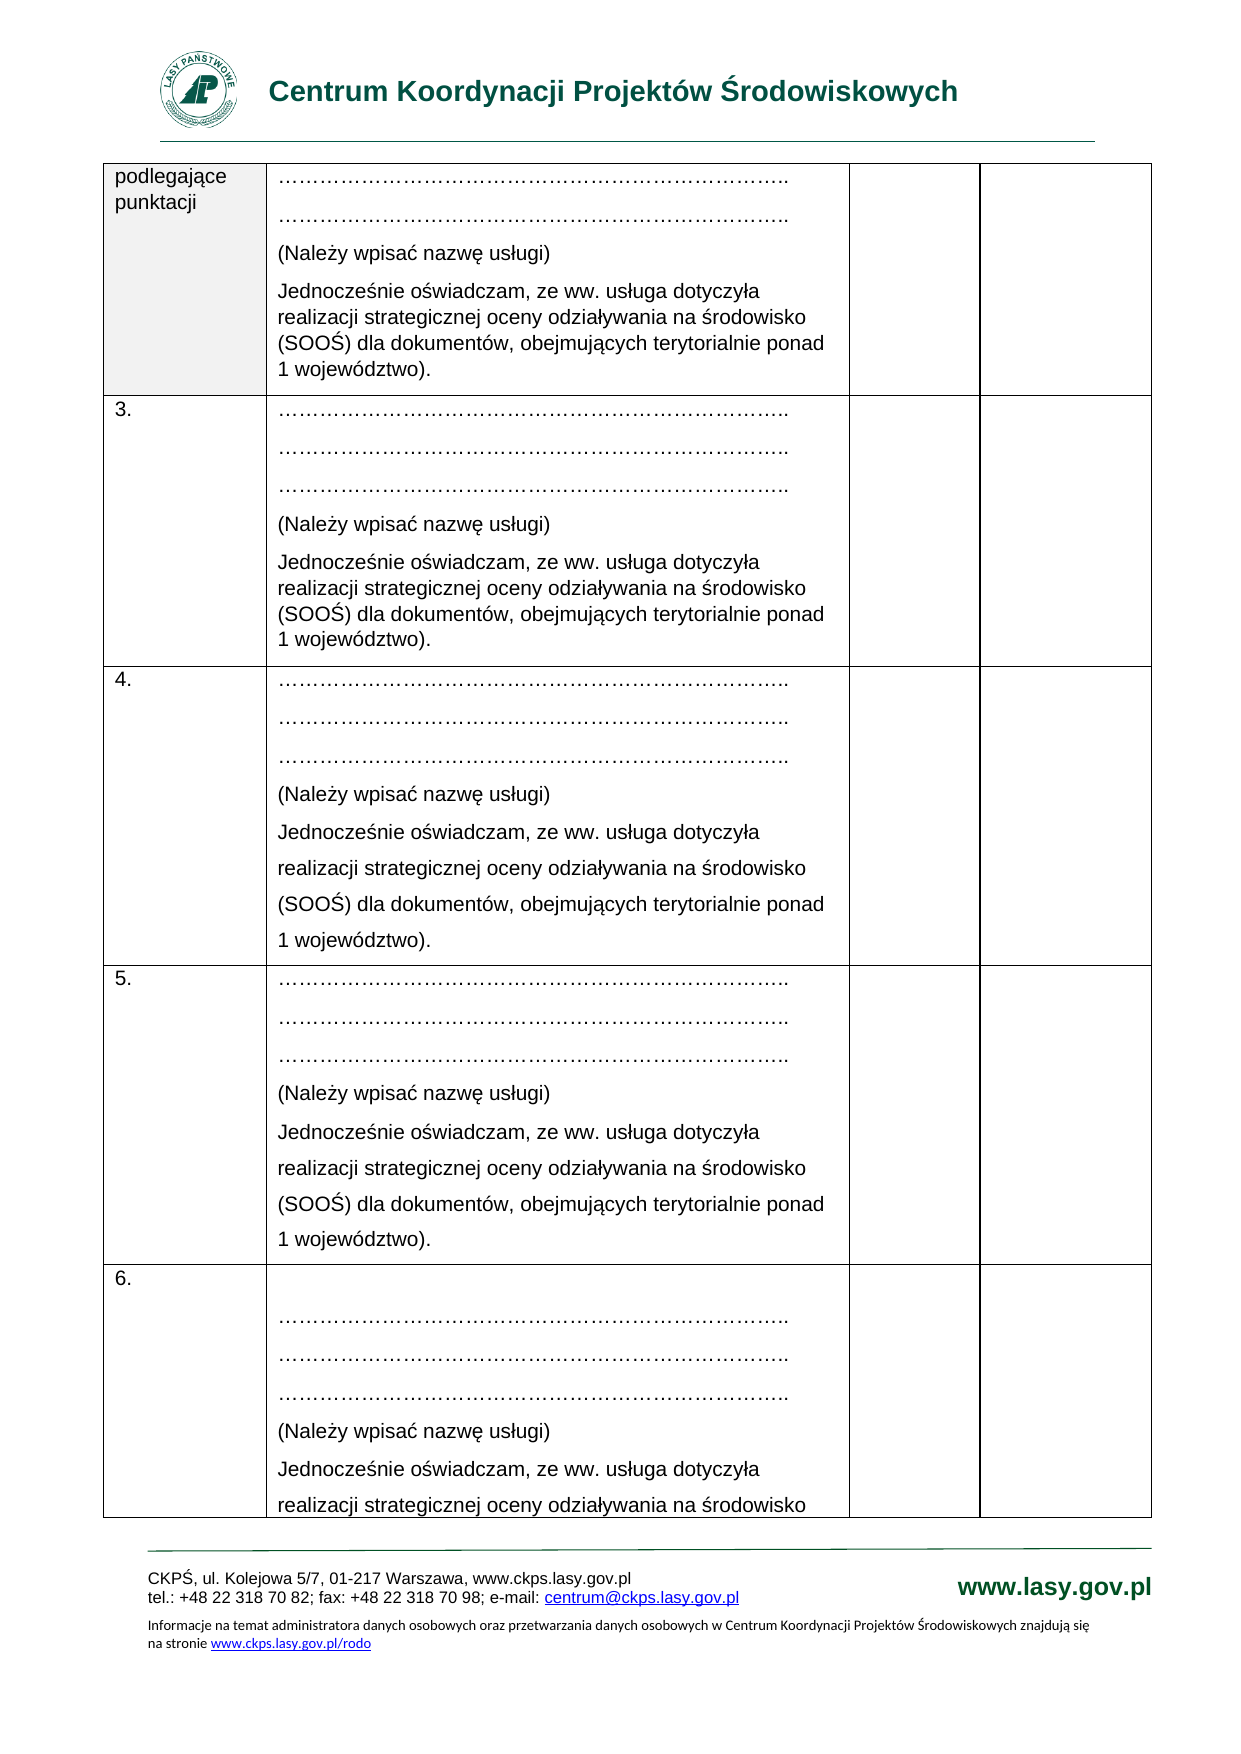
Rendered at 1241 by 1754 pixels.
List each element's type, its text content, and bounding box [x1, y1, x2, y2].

table_cell [850, 667, 979, 965]
table_cell [981, 1265, 1151, 1517]
table_cell [981, 667, 1151, 965]
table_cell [104, 164, 266, 395]
table_cell [850, 396, 979, 666]
table_cell 3. [104, 396, 266, 666]
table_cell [267, 1265, 849, 1517]
table_cell 6. [104, 1265, 266, 1517]
table_cell [850, 1265, 979, 1517]
table_cell [981, 396, 1151, 666]
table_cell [267, 164, 849, 395]
table_cell [981, 164, 1151, 395]
table_cell [850, 164, 979, 395]
table_cell [850, 966, 979, 1264]
table_cell [981, 966, 1151, 1264]
table_cell 5. [104, 966, 266, 1264]
table_cell 4. [104, 667, 266, 965]
